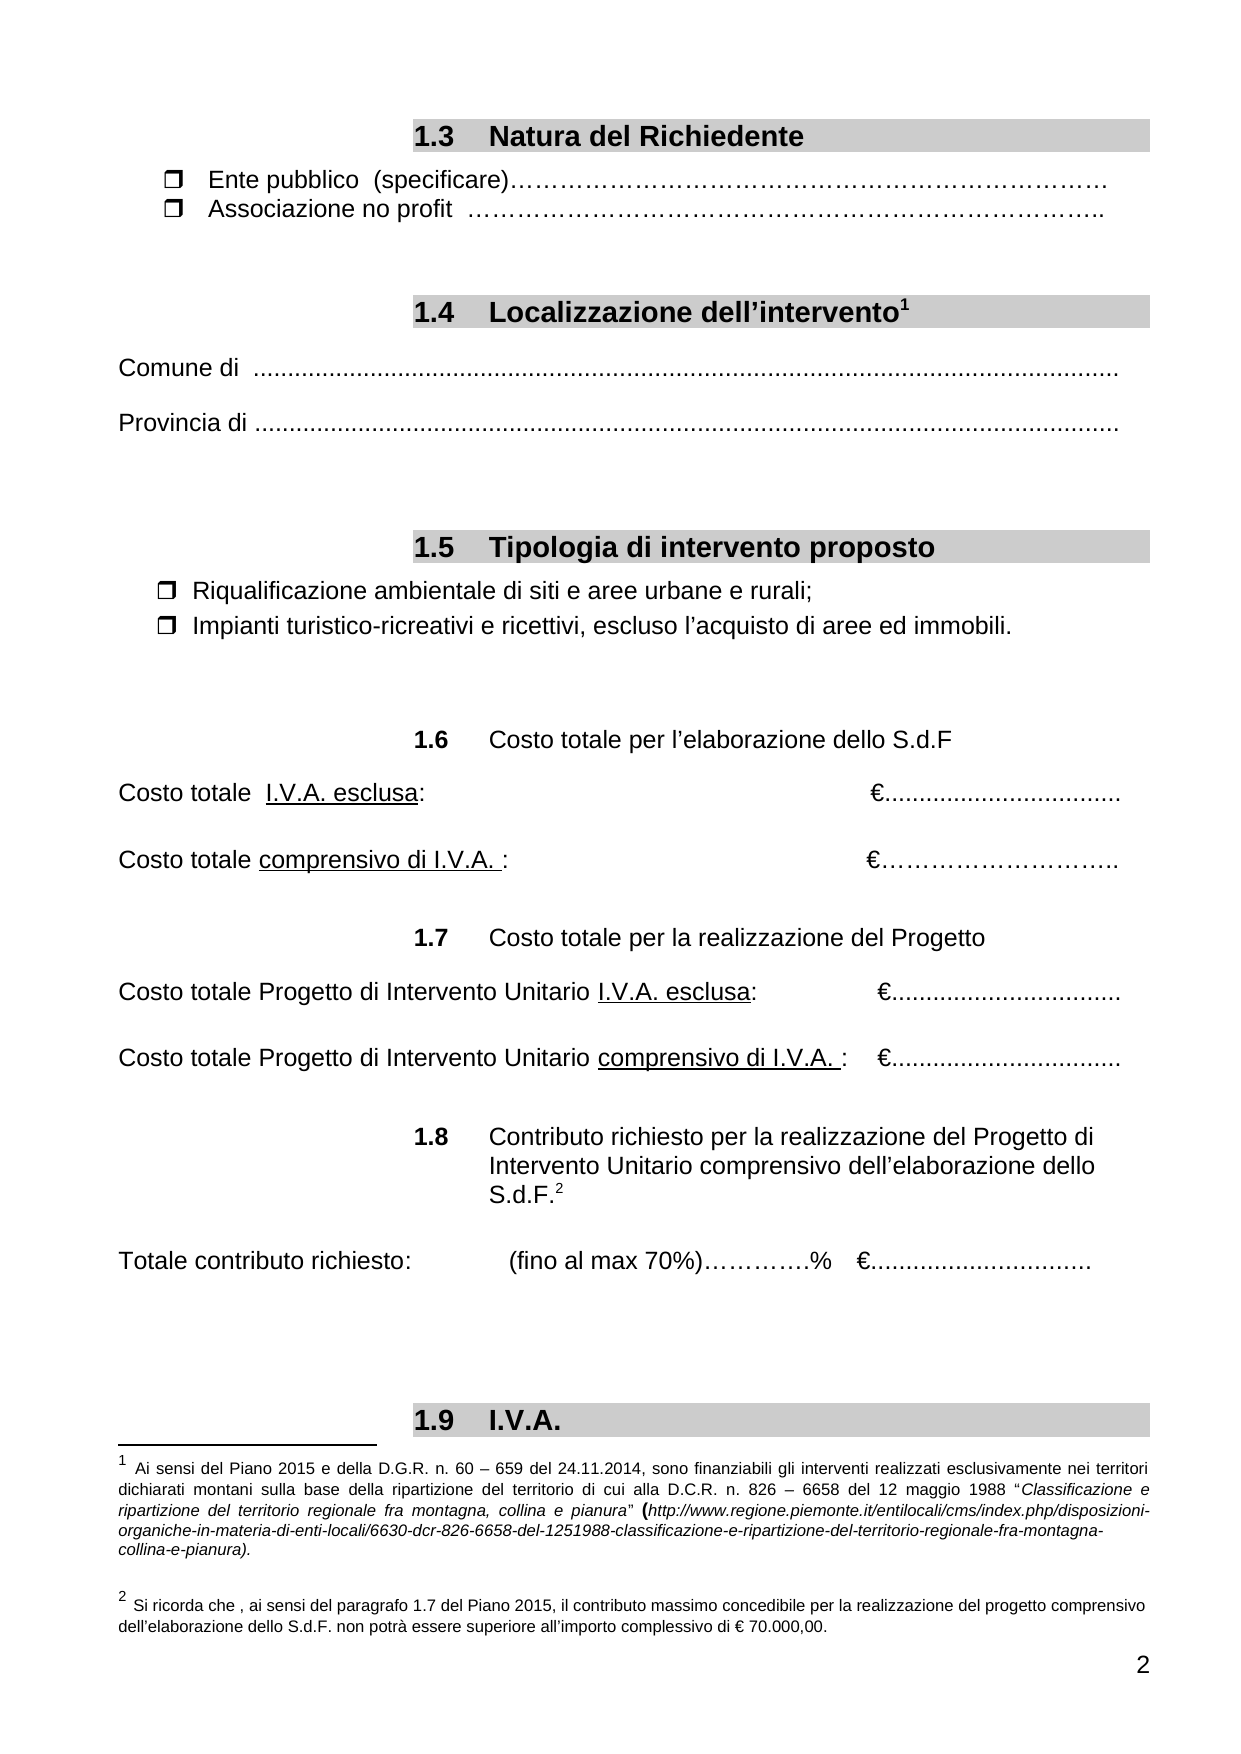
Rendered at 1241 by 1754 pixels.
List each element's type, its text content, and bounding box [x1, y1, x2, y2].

list Natura del Richiedente [413, 119, 1150, 152]
list Costo totale per l’elaborazione dello S.d.F [413, 725, 1150, 753]
text Comune di [118, 353, 1150, 382]
text Costo totale comprensivo di I.V.A. : €……………………….. [118, 845, 1150, 873]
text Costo totale Progetto di Intervento Unitario I.V.A. esclusa: € [118, 977, 1150, 1006]
list Riqualificazione ambientale di siti e aree urbane e rurali; [156, 576, 1150, 604]
list Ente pubblico (specificare)……………………………………………………………… [162, 165, 1150, 193]
list Tipologia di intervento proposto [413, 530, 1150, 563]
text Costo totale Progetto di Intervento Unitario comprensivo di I.V.A. : € [118, 1043, 1150, 1072]
list Contributo richiesto per la realizzazione del Progetto di Intervento Unitario comprensivo dell’elaborazione dello S.d.F. [413, 1122, 1150, 1208]
list Associazione no profit ………………………………………………………………….. [162, 193, 1150, 222]
list Impianti turistico-ricreativi e ricettivi, escluso l’acquisto di aree ed immobili. [156, 611, 1150, 640]
list I.V.A. [413, 1403, 1150, 1437]
text Totale contributo richiesto: (fino al max 70%)………….% € [118, 1246, 1150, 1275]
text Provincia di [118, 407, 1150, 437]
list Costo totale per la realizzazione del Progetto [413, 923, 1150, 952]
text Costo totale I.V.A. esclusa: € [118, 778, 1150, 807]
list Localizzazione dell’intervento [413, 295, 1150, 328]
